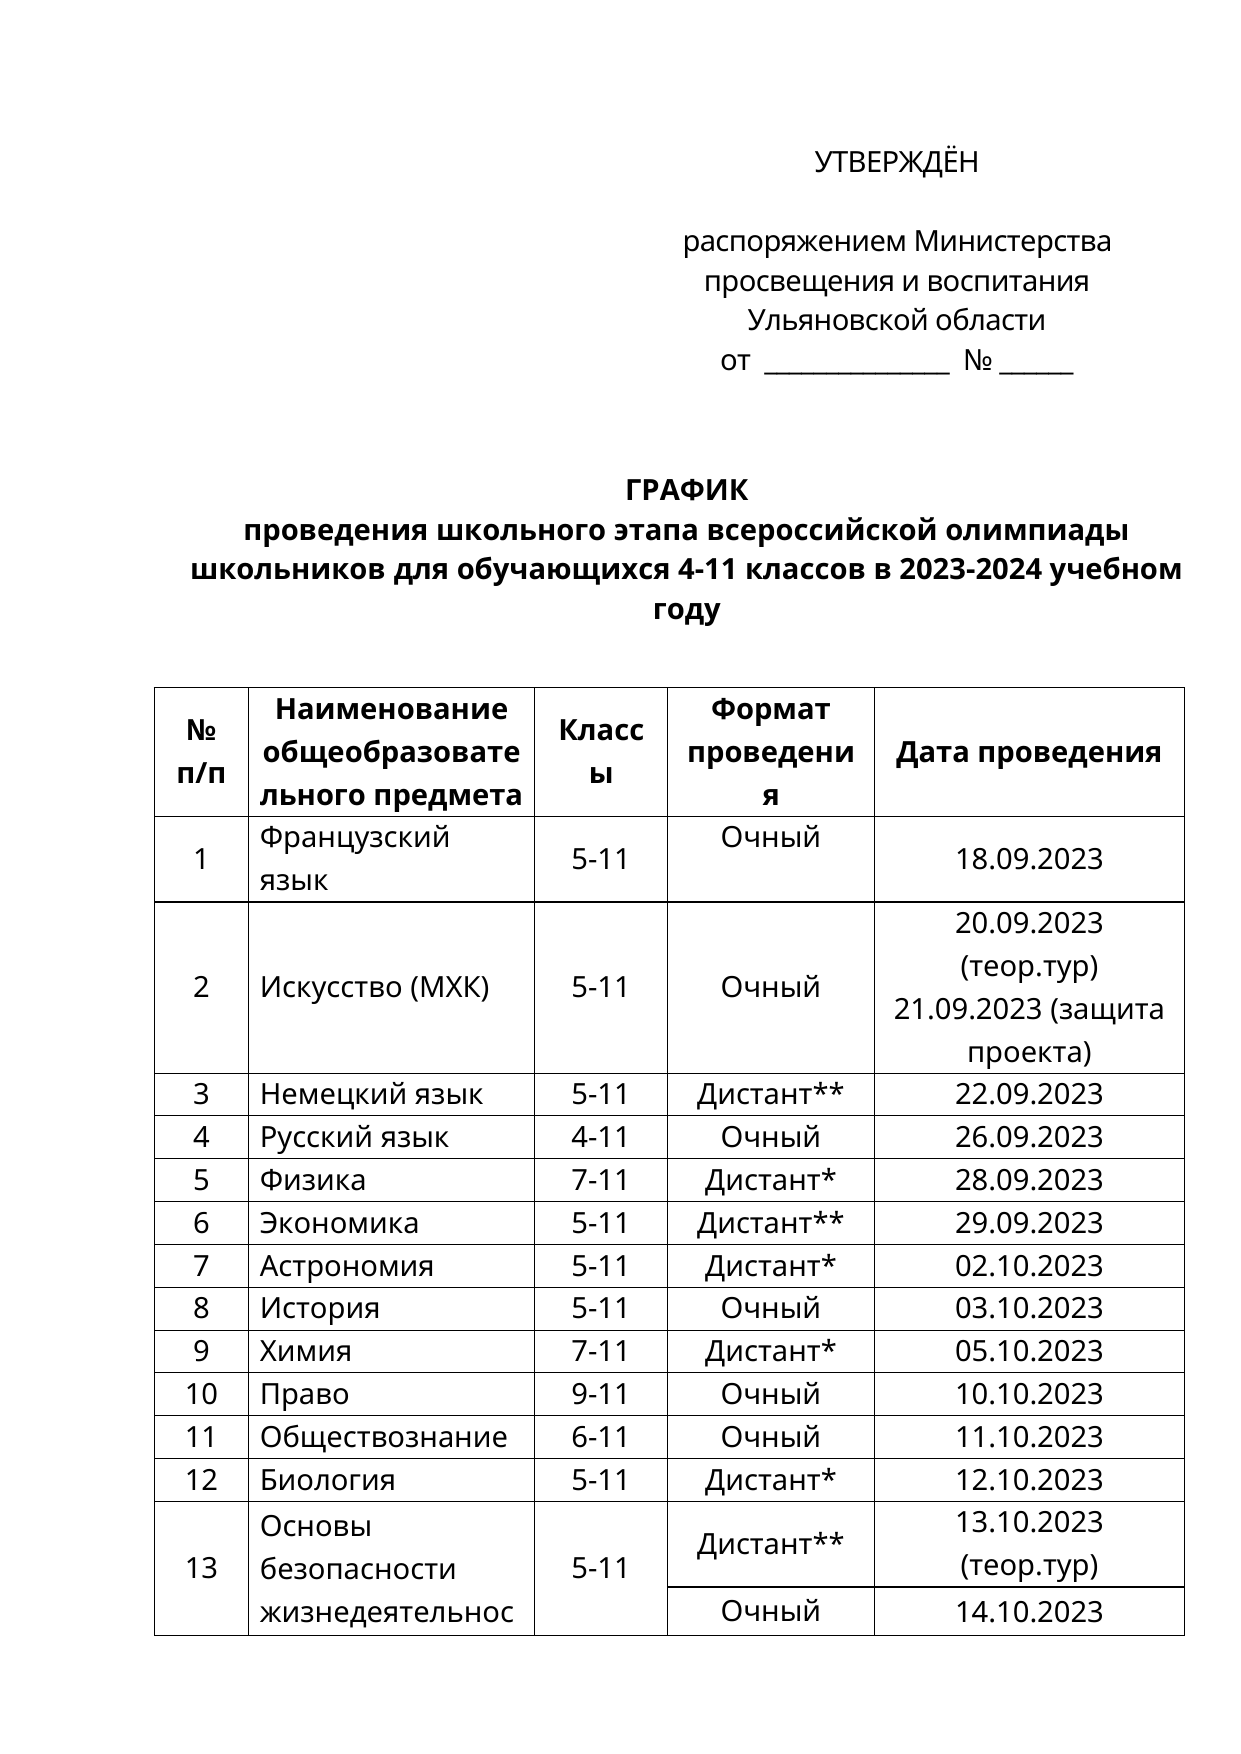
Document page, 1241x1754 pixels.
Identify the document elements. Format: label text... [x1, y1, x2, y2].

table_cell 10.10.2023 [875, 1373, 1184, 1415]
text проведения школьного этапа всероссийской олимпиады школьников для обучающихся 4-11 классов в 2023-2024 учебном году [177, 509, 1196, 628]
table_cell 18.09.2023 [875, 817, 1184, 901]
table_cell Биология [249, 1459, 534, 1501]
table_cell Дистант** [668, 1202, 874, 1244]
table_cell 6-11 [535, 1416, 667, 1458]
text ГРАФИК [177, 469, 1196, 509]
table_header Дата проведения [875, 688, 1184, 816]
table_cell 13.10.2023 (теор.тур) [875, 1502, 1184, 1586]
table_cell Астрономия [249, 1245, 534, 1287]
table_cell 11.10.2023 [875, 1416, 1184, 1458]
table_cell Очный [668, 903, 874, 1073]
table_cell 12 [155, 1459, 248, 1501]
table_cell 02.10.2023 [875, 1245, 1184, 1287]
table_cell 3 [155, 1074, 248, 1115]
table_cell Искусство (МХК) [249, 903, 534, 1073]
table_cell 1 [155, 817, 248, 901]
table_cell 5-11 [535, 817, 667, 901]
table_header Классы [535, 688, 667, 816]
table_cell Очный [668, 1116, 874, 1158]
table_cell 22.09.2023 [875, 1074, 1184, 1115]
table_cell 29.09.2023 [875, 1202, 1184, 1244]
table_cell 5 [155, 1159, 248, 1201]
table_cell Право [249, 1373, 534, 1415]
table_cell 03.10.2023 [875, 1288, 1184, 1329]
table_cell 7-11 [535, 1159, 667, 1201]
table_cell Обществознание [249, 1416, 534, 1458]
table_cell Очный [668, 1288, 874, 1329]
table_cell 26.09.2023 [875, 1116, 1184, 1158]
table_cell 5-11 [535, 1202, 667, 1244]
table_header УТВЕРЖДЁН распоряжением Министерства просвещения и воспитания Ульяновской области от _______________ № ______ [624, 141, 1171, 419]
table_cell 12.10.2023 [875, 1459, 1184, 1501]
table_cell 11 [155, 1416, 248, 1458]
table_cell 4-11 [535, 1116, 667, 1158]
table_cell Дистант* [668, 1159, 874, 1201]
table_cell Очный [668, 1416, 874, 1458]
table_cell 5-11 [535, 1074, 667, 1115]
table_cell 4 [155, 1116, 248, 1158]
table_cell 6 [155, 1202, 248, 1244]
table_cell Немецкий язык [249, 1074, 534, 1115]
table_header Формат проведения [668, 688, 874, 816]
table_cell Очный [668, 817, 874, 901]
table_cell 8 [155, 1288, 248, 1329]
table_cell 5-11 [535, 1245, 667, 1287]
table_cell Физика [249, 1159, 534, 1201]
table_cell Дистант* [668, 1459, 874, 1501]
table_cell 9-11 [535, 1373, 667, 1415]
table_cell 5-11 [535, 903, 667, 1073]
table_cell 10 [155, 1373, 248, 1415]
table_cell Дистант** [668, 1074, 874, 1115]
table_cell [875, 1588, 1184, 1635]
table_cell Основы безопасности жизнедеятельности [249, 1502, 534, 1635]
table_cell Дистант* [668, 1245, 874, 1287]
table_cell 28.09.2023 [875, 1159, 1184, 1201]
table_cell Дистант* [668, 1331, 874, 1372]
table_cell Химия [249, 1331, 534, 1372]
table_cell История [249, 1288, 534, 1329]
table_cell Французский язык [249, 817, 534, 901]
table_cell 20.09.2023 (теор.тур) 21.09.2023 (защита проекта) [875, 903, 1184, 1073]
table_cell 7 [155, 1245, 248, 1287]
table_cell 7-11 [535, 1331, 667, 1372]
table_cell Дистант** [668, 1502, 874, 1586]
table_header № п/п [155, 688, 248, 816]
table_cell 2 [155, 903, 248, 1073]
table_cell 5-11 [535, 1459, 667, 1501]
table_cell 5-11 [535, 1502, 667, 1635]
table_cell 13 [155, 1502, 248, 1635]
table_cell 9 [155, 1331, 248, 1372]
table_header Наименование общеобразовательного предмета [249, 688, 534, 816]
table_cell Русский язык [249, 1116, 534, 1158]
table_cell Очный [668, 1588, 874, 1635]
table_cell Очный [668, 1373, 874, 1415]
table_cell 05.10.2023 [875, 1331, 1184, 1372]
table_cell 5-11 [535, 1288, 667, 1329]
table_cell Экономика [249, 1202, 534, 1244]
